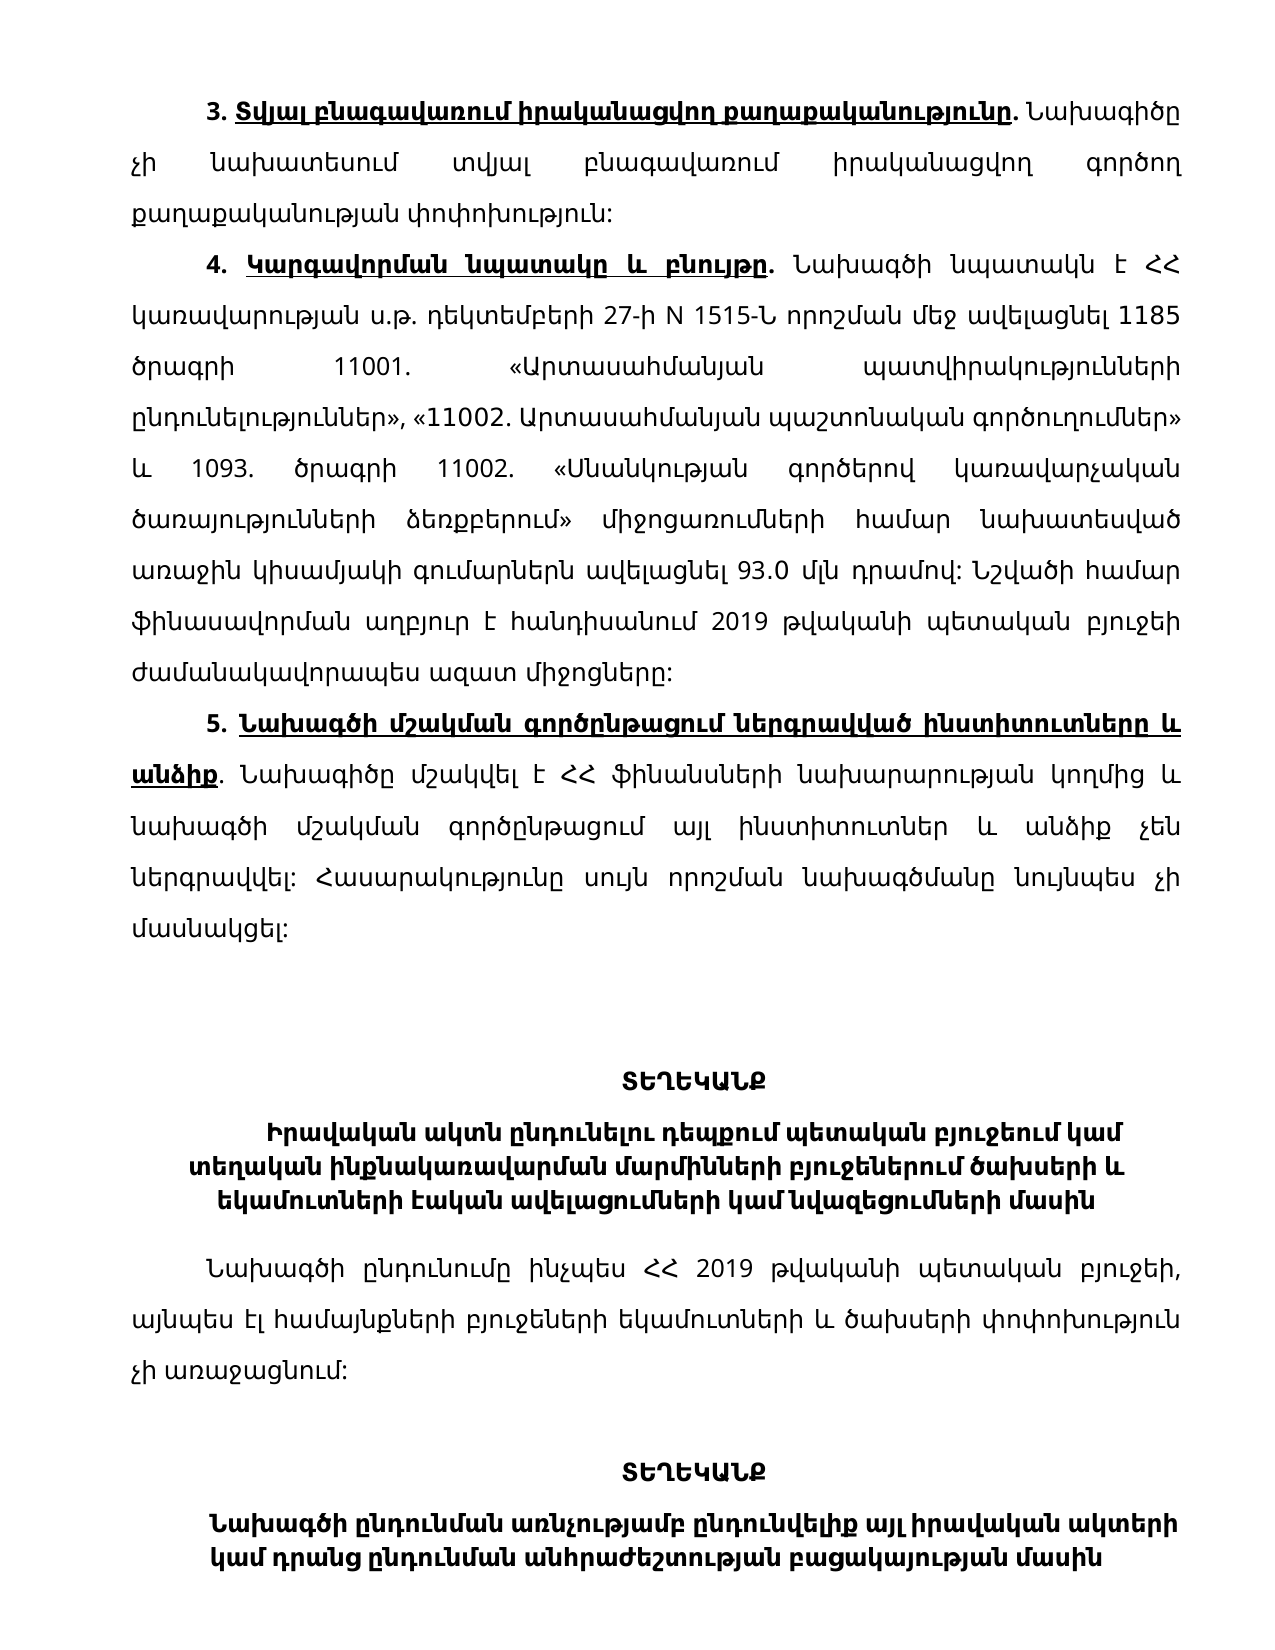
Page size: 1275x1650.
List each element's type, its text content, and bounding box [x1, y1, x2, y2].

text Նախագծի ընդունման առնչությամբ ընդունվելիք այլ իրավական ակտերի կամ դրանց ընդունման անհրաժեշտության բացակայության մասին [131, 1506, 1181, 1574]
text Նախագծի ընդունումը ինչպես ՀՀ 2019 թվականի պետական բյուջեի, այնպես էլ համայնքների բյուջեների եկամուտների և ծախսերի փոփոխություն չի առաջացնում: [131, 1251, 1181, 1387]
text 5. Նախագծի մշակման գործընթացում ներգրավված ինստիտուտները և անձիք. Նախագիծը մշակվել է ՀՀ ֆինանսների նախարարության կողմից և նախագծի մշակման գործընթացում այլ ինստիտուտներ և անձիք չեն ներգրավվել: Հասարակությունը սույն որոշման նախագծմանը նույնպես չի մասնակցել: [131, 706, 1181, 944]
text ՏԵՂԵԿԱՆՔ [131, 1063, 1181, 1097]
text Իրավական ակտն ընդունելու դեպքում պետական բյուջեում կամ տեղական ինքնակառավարման մարմինների բյուջեներում ծախսերի և եկամուտների էական ավելացումների կամ նվազեցումների մասին [131, 1114, 1181, 1217]
text 3. Տվյալ բնագավառում իրականացվող քաղաքականությունը. Նախագիծը չի նախատեսում տվյալ բնագավառում իրականացվող գործող քաղաքականության փոփոխություն: [131, 94, 1181, 230]
text ՏԵՂԵԿԱՆՔ [131, 1455, 1181, 1489]
text 4. Կարգավորման նպատակը և բնույթը. Նախագծի նպատակն է ՀՀ կառավարության ս.թ. դեկտեմբերի 27-ի N 1515-Ն որոշման մեջ ավելացնել 1185 ծրագրի 11001. «Արտասահմանյան պատվիրակությունների ընդունելություններ», «11002. Արտասահմանյան պաշտոնական գործուղումներ» և 1093. ծրագրի 11002. «Սնանկության գործերով կառավարչական ծառայությունների ձեռքբերում» միջոցառումների համար նախատեսված առաջին կիսամյակի գումարներն ավելացնել 93.0 մլն դրամով: Նշվածի համար ֆինասավորման աղբյուր է հանդիսանում 2019 թվականի պետական բյուջեի ժամանակավորապես ազատ միջոցները: [131, 247, 1181, 689]
